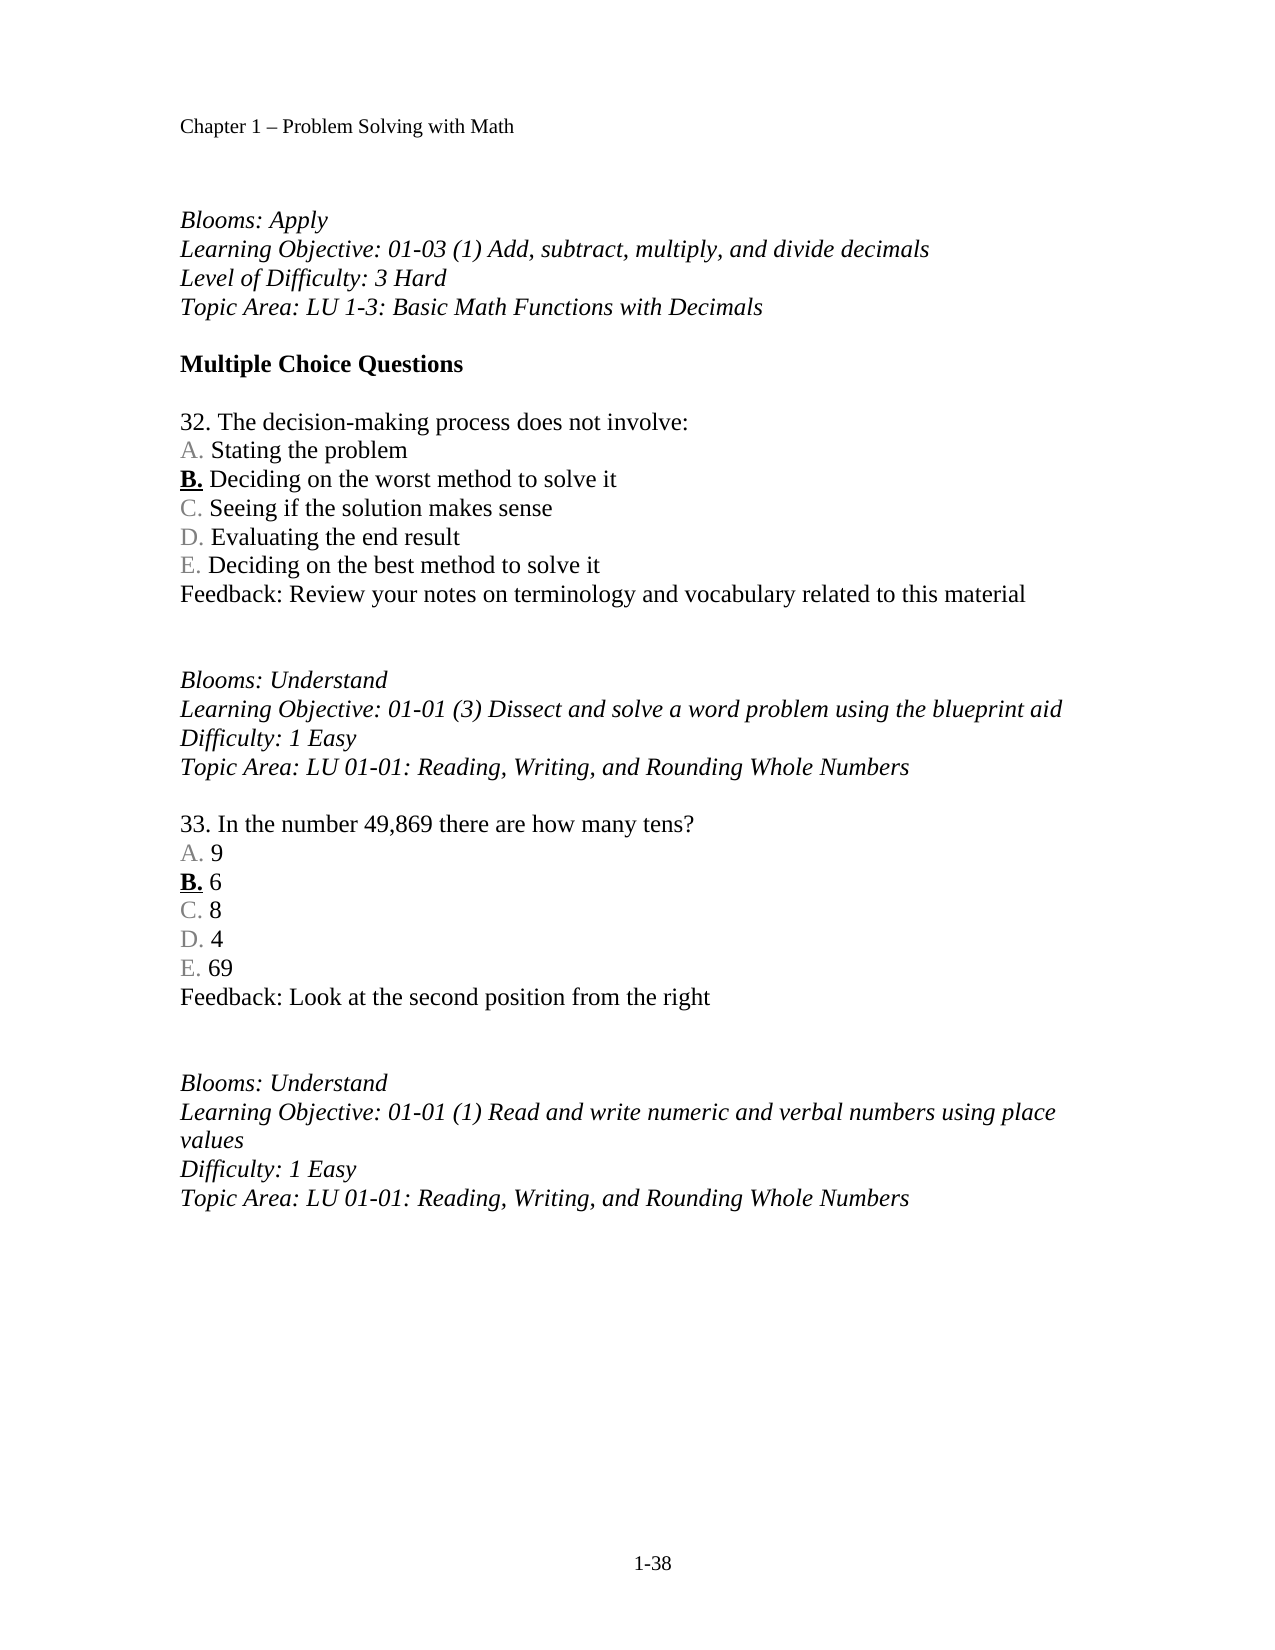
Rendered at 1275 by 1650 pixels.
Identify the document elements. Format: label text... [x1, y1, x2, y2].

text Feedback: Review your notes on terminology and vocabulary related to this material [180, 579, 1125, 608]
text 32. The decision-making process does not involve: A. Stating the problem B. Deciding on the worst method to solve it C. Seeing if the solution makes sense D. Evaluating the end result E. Deciding on the best method to solve it [180, 407, 1125, 579]
text Feedback: Look at the second position from the right [180, 982, 1125, 1010]
text Blooms: Understand Learning Objective: 01-01 (3) Dissect and solve a word problem using the blueprint aid Difficulty: 1 Easy Topic Area: LU 01-01: Reading, Writing, and Rounding Whole Numbers [180, 637, 1125, 809]
text 33. In the number 49,869 there are how many tens? A. 9 B. 6 C. 8 D. 4 E. 69 [180, 809, 1125, 982]
text Blooms: Apply Learning Objective: 01-03 (1) Add, subtract, multiply, and divide decimals Level of Difficulty: 3 Hard Topic Area: LU 1-3: Basic Math Functions with Decimals Multiple Choice Questions [180, 177, 1125, 407]
